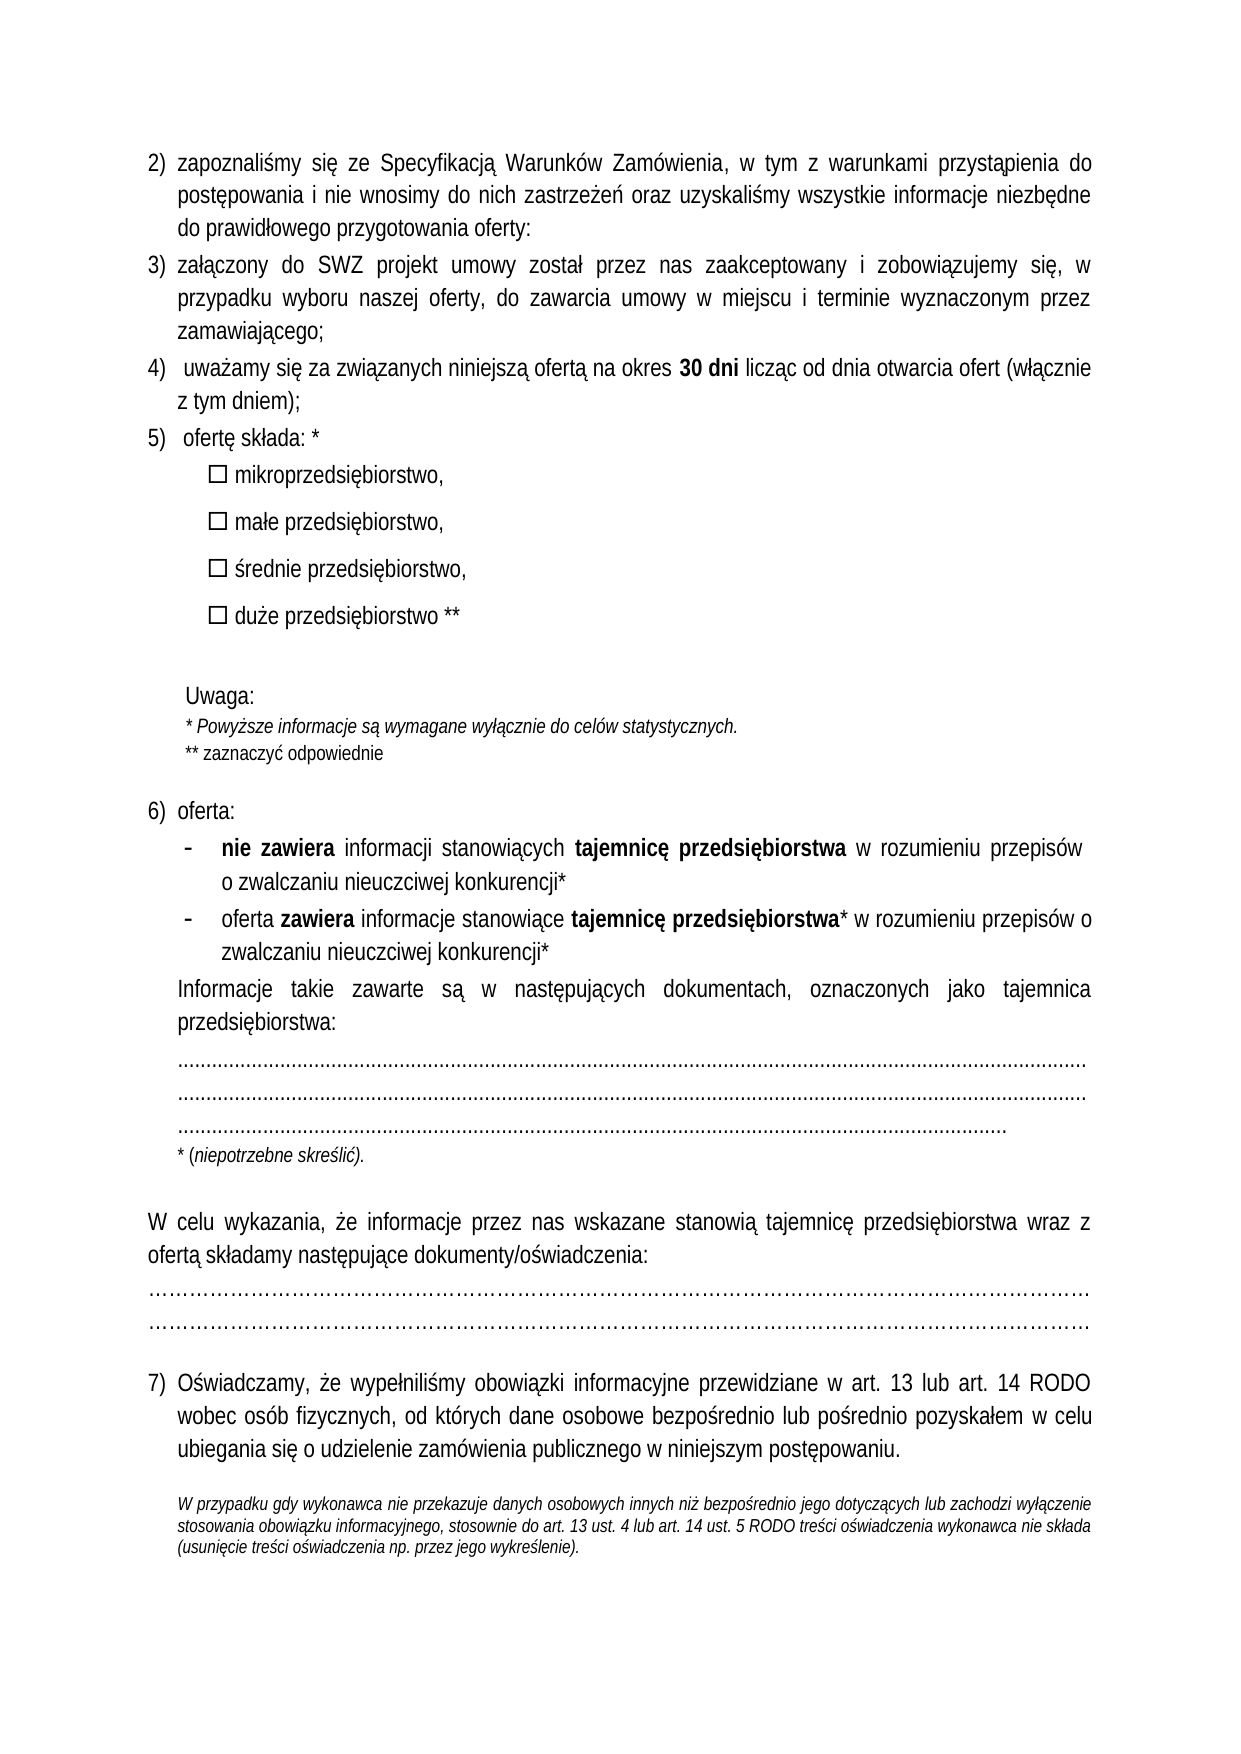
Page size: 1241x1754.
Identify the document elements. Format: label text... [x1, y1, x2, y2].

list oferta zawiera informacje stanowiące tajemnicę przedsiębiorstwa* w rozumieniu przepisów o zwalczaniu nieuczciwej konkurencji* [184, 904, 1093, 965]
list * (niepotrzebne skreślić). [177, 1143, 1093, 1167]
list uważamy się za związanych niniejszą ofertą na okres 30 dni licząc od dnia otwarcia ofert (włącznie z tym dniem); [148, 353, 1093, 415]
text ** zaznaczyć odpowiednie [185, 741, 1091, 765]
text ………………………………………………………………………………………………………………………… [148, 1306, 1093, 1334]
list oferta: [148, 796, 1093, 825]
list ofertę składa: * [148, 423, 1093, 452]
text małe przedsiębiorstwo, [207, 507, 1091, 536]
text W celu wykazania, że informacje przez nas wskazane stanowią tajemnicę przedsiębiorstwa wraz z ofertą składamy następujące dokumenty/oświadczenia: [148, 1207, 1093, 1269]
text duże przedsiębiorstwo ** [207, 601, 1091, 630]
text ………………………………………………………………………………………………………………………… [148, 1273, 1093, 1302]
text średnie przedsiębiorstwo, [207, 554, 1091, 583]
text Informacje takie zawarte są w następujących dokumentach, oznaczonych jako tajemnica przedsiębiorstwa: [177, 974, 1093, 1035]
text mikroprzedsiębiorstwo, [207, 461, 1091, 489]
list zapoznaliśmy się ze Specyfikacją Warunków Zamówienia, w tym z warunkami przystąpienia do postępowania i nie wnosimy do nich zastrzeżeń oraz uzyskaliśmy wszystkie informacje niezbędne do prawidłowego przygotowania oferty: [148, 148, 1093, 242]
text .................................................................................................................................................................................................................................................................................................................................................................................................................................................................................. [177, 1044, 1093, 1138]
text W przypadku gdy wykonawca nie przekazuje danych osobowych innych niż bezpośrednio jego dotyczących lub zachodzi wyłączenie stosowania obowiązku informacyjnego, stosownie do art. 13 ust. 4 lub art. 14 ust. 5 RODO treści oświadczenia wykonawca nie składa (usunięcie treści oświadczenia np. przez jego wykreślenie). [177, 1493, 1093, 1558]
text * Powyższe informacje są wymagane wyłącznie do celów statystycznych. [185, 714, 1091, 738]
list nie zawiera informacji stanowiących tajemnicę przedsiębiorstwa w rozumieniu przepisów o zwalczaniu nieuczciwej konkurencji* [184, 833, 1093, 895]
list załączony do SWZ projekt umowy został przez nas zaakceptowany i zobowiązujemy się, w przypadku wyboru naszej oferty, do zawarcia umowy w miejscu i terminie wyznaczonym przez zamawiającego; [148, 251, 1093, 345]
text Uwaga: [185, 681, 1091, 709]
list Oświadczamy, że wypełniliśmy obowiązki informacyjne przewidziane w art. 13 lub art. 14 RODO wobec osób fizycznych, od których dane osobowe bezpośrednio lub pośrednio pozyskałem w celu ubiegania się o udzielenie zamówienia publicznego w niniejszym postępowaniu. [148, 1368, 1093, 1462]
